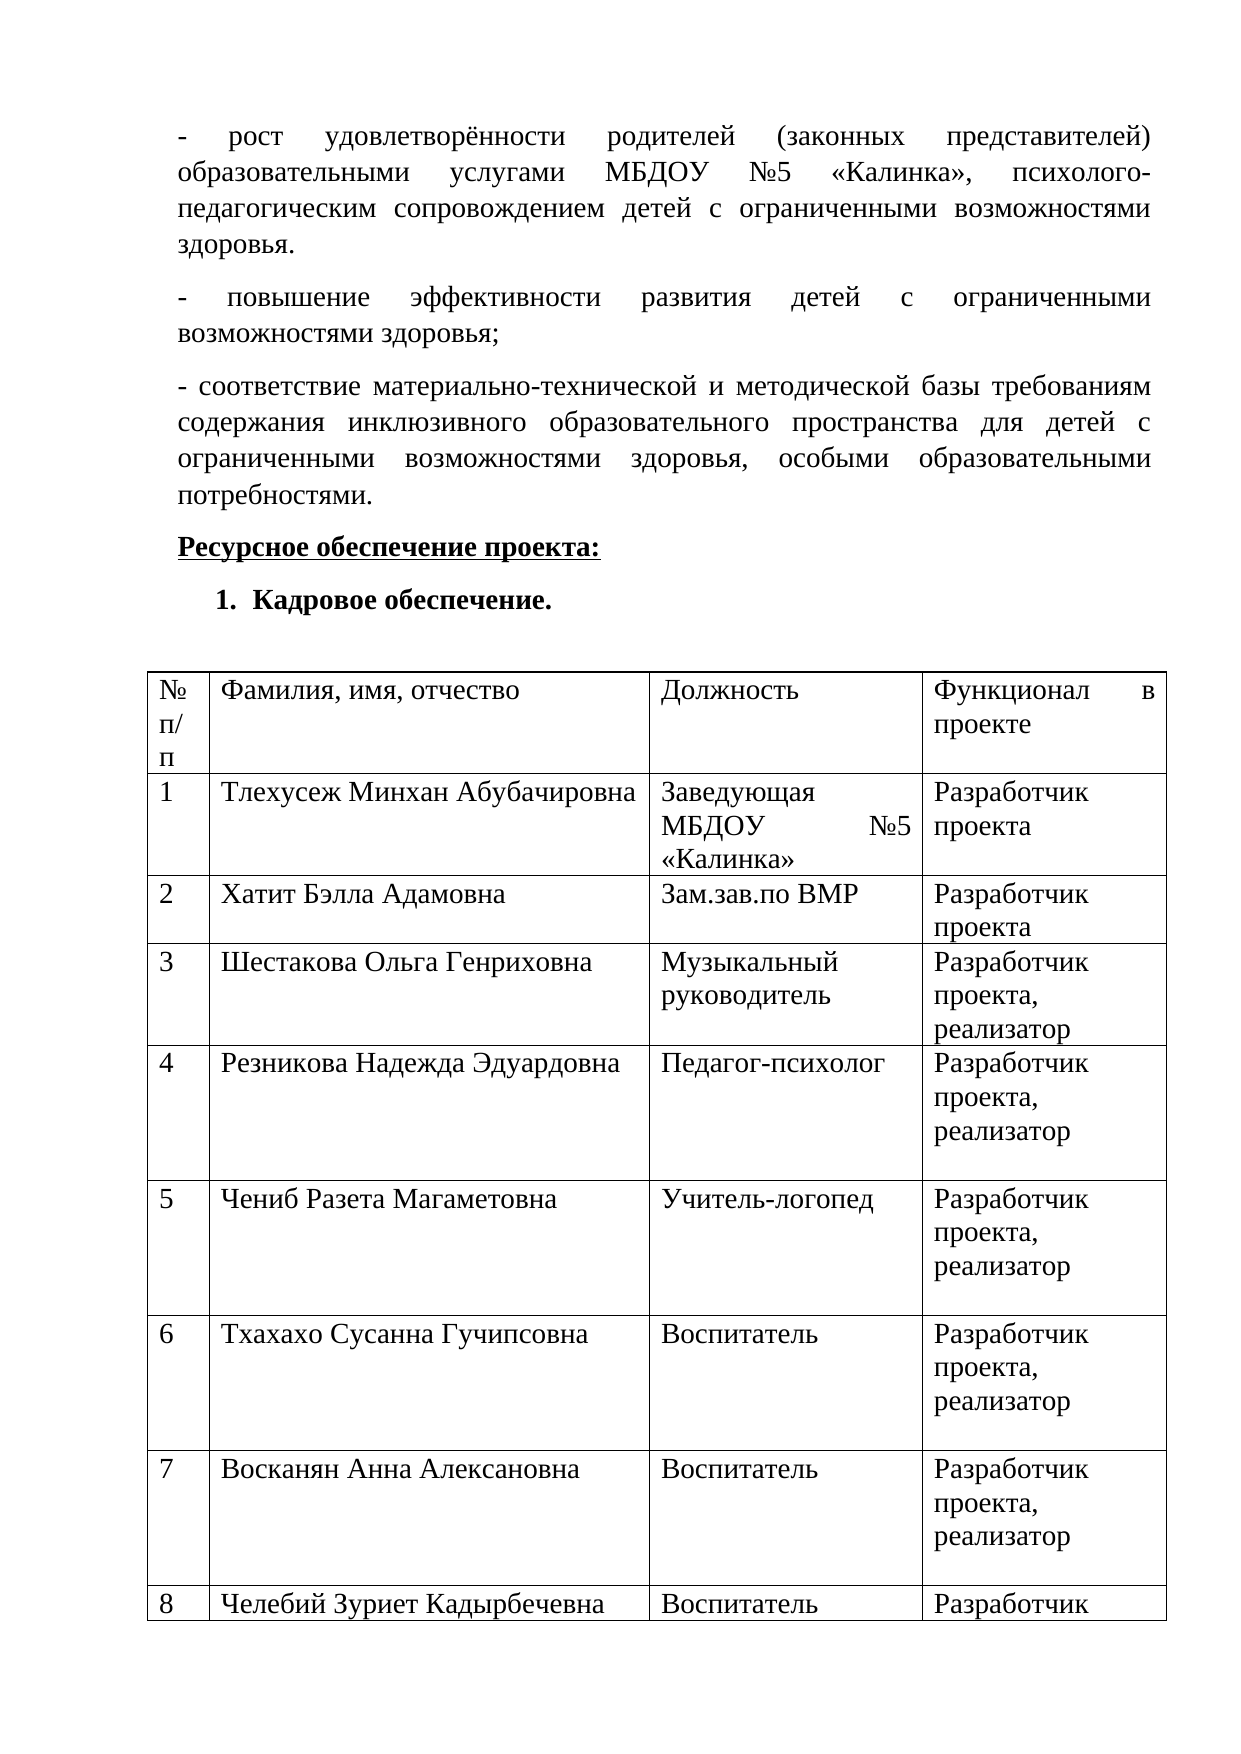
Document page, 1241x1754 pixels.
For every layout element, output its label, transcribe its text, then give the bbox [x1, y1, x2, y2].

table_cell Разработчик проекта, реализатор [923, 1181, 1166, 1315]
table_cell Разработчик проекта [923, 876, 1166, 943]
table_cell Восканян Анна Алексановна [210, 1451, 649, 1585]
text - соответствие материально-технической и методической базы требованиям содержания инклюзивного образовательного пространства для детей с ограниченными возможностями здоровья, особыми образовательными потребностями. [177, 368, 1152, 510]
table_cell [923, 1586, 1166, 1620]
table_cell 4 [148, 1046, 209, 1180]
table_header № п/п [148, 673, 209, 773]
table_cell Педагог-психолог [650, 1046, 922, 1180]
table_cell 2 [148, 876, 209, 943]
table_cell Разработчик проекта, реализатор [923, 1046, 1166, 1180]
table_cell Тлехусеж Минхан Абубачировна [210, 774, 649, 875]
table_header Функционал в проекте [923, 673, 1166, 773]
table_header Должность [650, 673, 922, 773]
table_cell Хатит Бэлла Адамовна [210, 876, 649, 943]
table_cell Учитель-логопед [650, 1181, 922, 1315]
table_header Фамилия, имя, отчество [210, 673, 649, 773]
table_cell 3 [148, 944, 209, 1044]
table_cell Разработчик проекта, реализатор [923, 1451, 1166, 1585]
text - рост удовлетворённости родителей (законных представителей) образовательными услугами МБДОУ №5 «Калинка», психолого-педагогическим сопровождением детей с ограниченными возможностями здоровья. [177, 118, 1152, 260]
table_cell Разработчик проекта, реализатор [923, 1316, 1166, 1450]
table_cell Резникова Надежда Эдуардовна [210, 1046, 649, 1180]
table_cell Чениб Разета Магаметовна [210, 1181, 649, 1315]
table_cell Воспитатель [650, 1451, 922, 1585]
table_cell 7 [148, 1451, 209, 1585]
table_cell 6 [148, 1316, 209, 1450]
list Кадровое обеспечение. [215, 582, 1152, 616]
text Ресурсное обеспечение проекта: [177, 529, 1152, 563]
table_cell 5 [148, 1181, 209, 1315]
table_cell Заведующая МБДОУ №5 «Калинка» [650, 774, 922, 875]
text - повышение эффективности развития детей с ограниченными возможностями здоровья; [177, 279, 1152, 349]
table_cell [210, 1586, 649, 1620]
table_cell Тхахахо Сусанна Гучипсовна [210, 1316, 649, 1450]
table_cell 8 [148, 1586, 209, 1620]
table_cell Воспитатель [650, 1316, 922, 1450]
table_cell Музыкальный руководитель [650, 944, 922, 1044]
table_cell Зам.зав.по ВМР [650, 876, 922, 943]
table_cell Разработчик проекта [923, 774, 1166, 875]
table_cell Шестакова Ольга Генриховна [210, 944, 649, 1044]
table_cell Разработчик проекта, реализатор [923, 944, 1166, 1044]
table_cell Воспитатель [650, 1586, 922, 1620]
table_cell 1 [148, 774, 209, 875]
